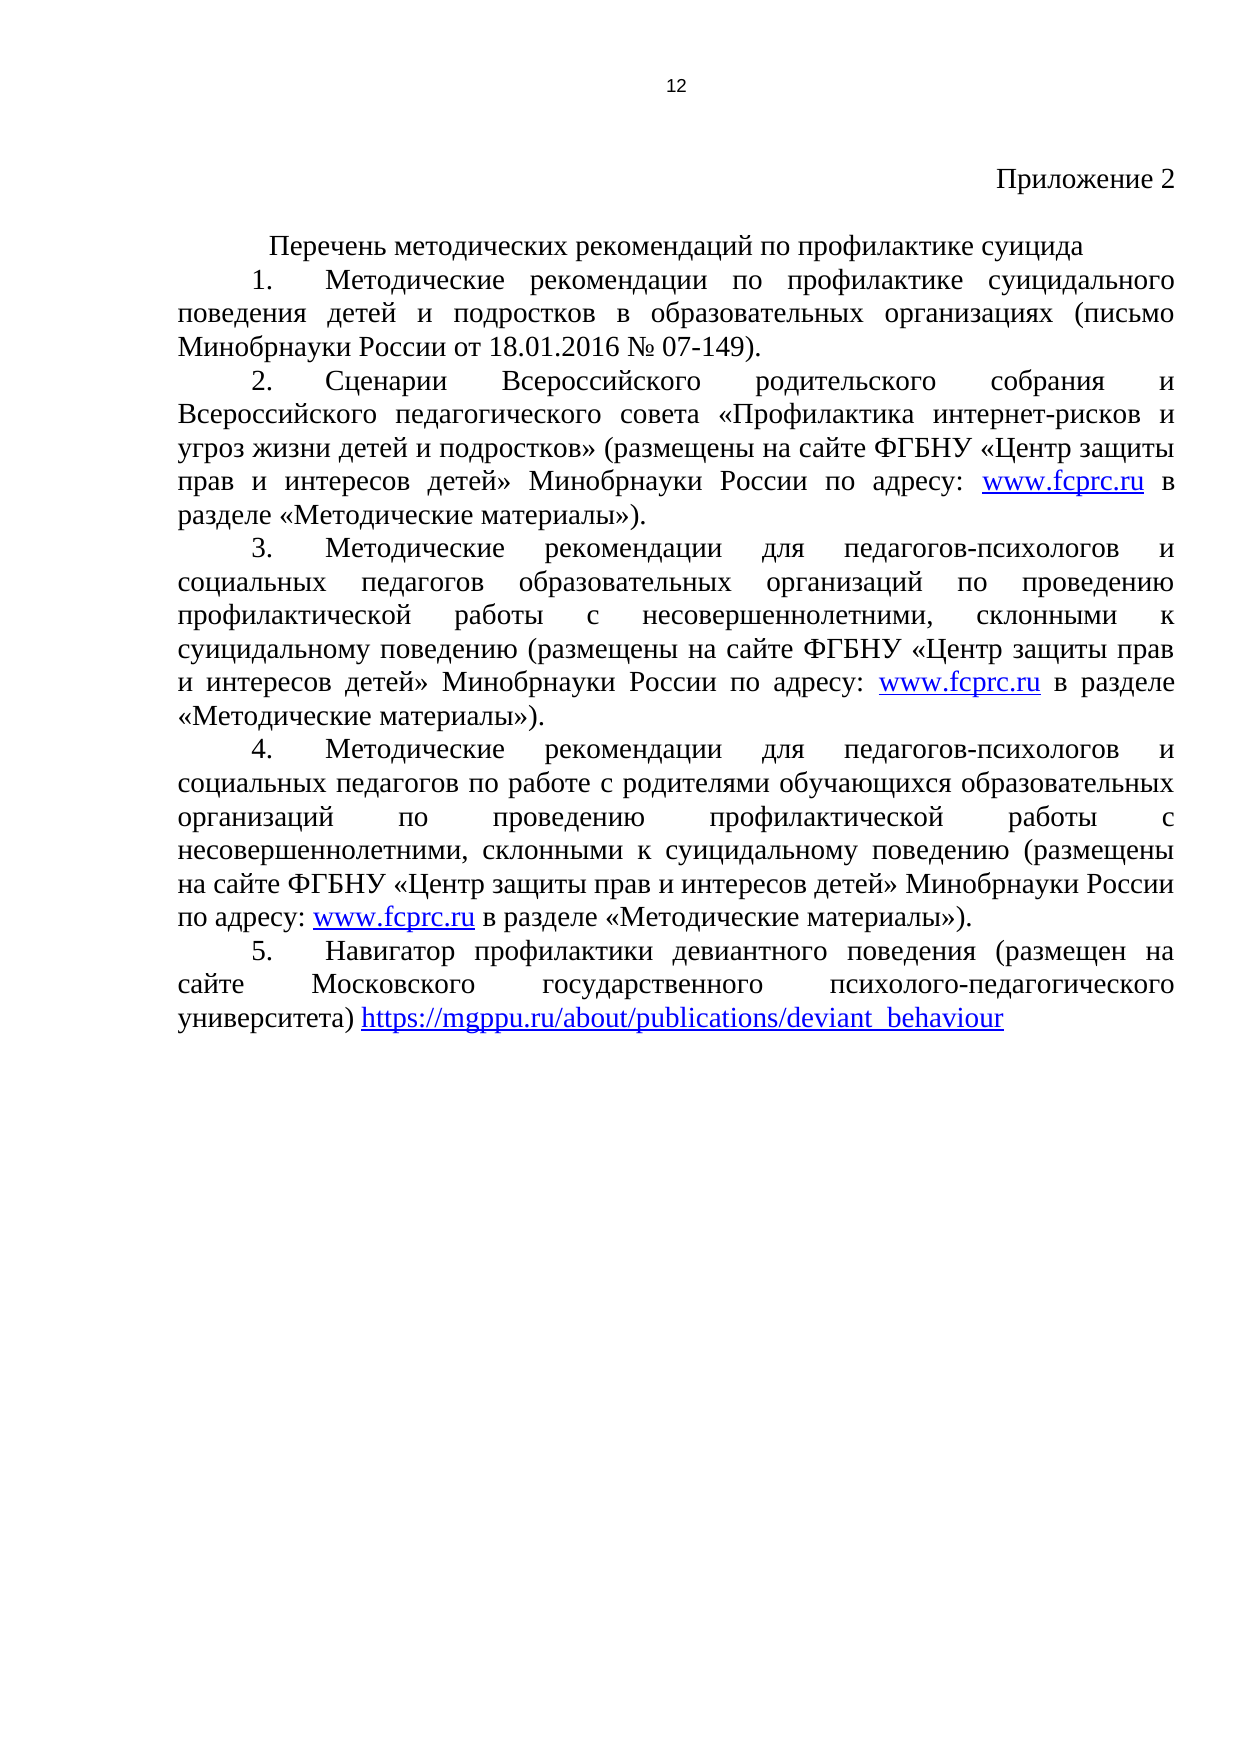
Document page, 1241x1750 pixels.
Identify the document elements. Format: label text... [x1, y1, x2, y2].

text Приложение 2 [177, 161, 1175, 195]
list Методические рекомендации для педагогов-психологов и социальных педагогов образовательных организаций по проведению профилактической работы с несовершеннолетними, склонными к суицидальному поведению (размещены на сайте ФГБНУ «Центр защиты прав и интересов детей» Минобрнауки России по адресу: www.fcprc.ru в разделе «Методические материалы»). [177, 530, 1175, 732]
list Методические рекомендации для педагогов-психологов и социальных педагогов по работе с родителями обучающихся образовательных организаций по проведению профилактической работы с несовершеннолетними, склонными к суицидальному поведению (размещены на сайте ФГБНУ «Центр защиты прав и интересов детей» Минобрнауки России по адресу: www.fcprc.ru в разделе «Методические материалы»). [177, 732, 1175, 933]
list Навигатор профилактики девиантного поведения (размещен на сайте Московского государственного психолого-педагогического университета) https://mgppu.ru/about/publications/deviant_behaviour [177, 933, 1175, 1033]
text Перечень методических рекомендаций по профилактике суицида [177, 228, 1175, 262]
list Методические рекомендации по профилактике суицидального поведения детей и подростков в образовательных организациях (письмо Минобрнауки России от 18.01.2016 № 07-149). [177, 262, 1175, 363]
list Сценарии Всероссийского родительского собрания и Всероссийского педагогического совета «Профилактика интернет-рисков и угроз жизни детей и подростков» (размещены на сайте ФГБНУ «Центр защиты прав и интересов детей» Минобрнауки России по адресу: www.fcprc.ru в разделе «Методические материалы»). [177, 363, 1175, 530]
